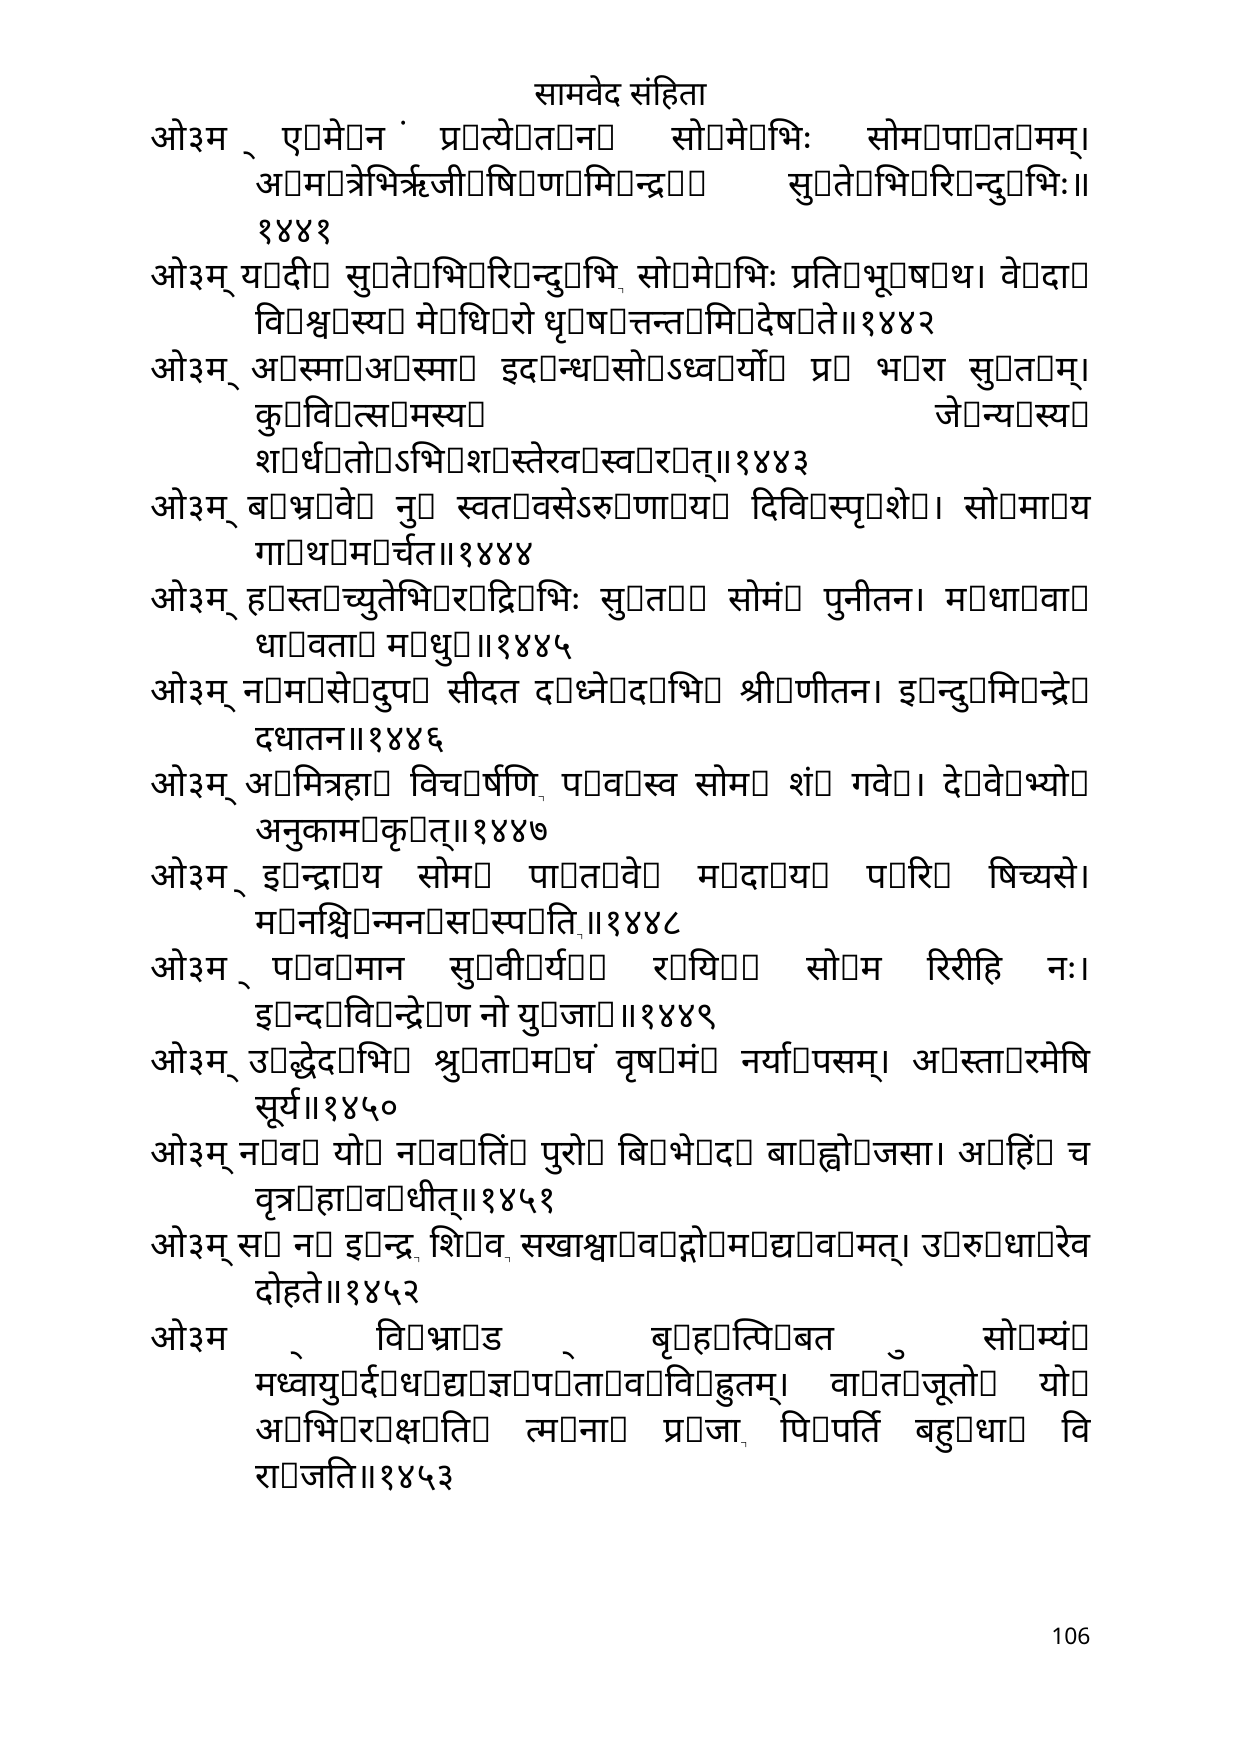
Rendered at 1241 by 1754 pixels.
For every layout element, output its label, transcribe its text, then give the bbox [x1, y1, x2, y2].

text ओ३म् अस्माअस्मा इदन्धसोऽध्वर्यो प्र भरा सुतम्। कुवित्समस्य जेन्यस्य शर्धतोऽभिशस्तेरवस्वरत्॥१४४३ [150, 349, 1090, 488]
text ओ३म् उद्धेदभि श्रुतामघं वृषमं नर्यापसम्। अस्तारमेषि सूर्य॥१४५० [150, 1041, 1090, 1134]
text ओ३म् हस्तच्युतेभिरद्रिभिः सुत सोमं पुनीतन। मधावा धावता मधु॥१४४५ [150, 580, 1090, 672]
text ओ३म् विभ्राड् बृहत्पिबतु सोम्यं मध्वायुर्दधद्यज्ञपतावविह्रुतम्। वातजूतो यो अभिरक्षति त्मना प्रजा पिपर्ति बहुधा वि राजति॥१४५३ [150, 1318, 1090, 1503]
text ओ३म् यदी सुतेभिरिन्दुभि सोमेभिः प्रतिभूषथ। वेदा विश्वस्य मेधिरो धृषत्तन्तमिदेषते॥१४४२ [150, 257, 1090, 349]
text ओ३म् एमेनं प्रत्येतन सोमेभिः सोमपातमम्। अमत्रेभिरृजीषिणमिन्द्र सुतेभिरिन्दुभिः॥१४४१ [150, 118, 1090, 257]
text ओ३म् इन्द्राय सोम पातवे मदाय परि षिच्यसे। मनश्चिन्मनसस्पति॥१४४८ [150, 857, 1090, 949]
text ओ३म् स न इन्द्र शिव सखाश्वावद्गोमद्यवमत्। उरुधारेव दोहते॥१४५२ [150, 1226, 1090, 1318]
text ओ३म् बभ्रवे नु स्वतवसेऽरुणाय दिविस्पृशे। सोमाय गाथमर्चत॥१४४४ [150, 488, 1090, 580]
text ओ३म् पवमान सुवीर्य रयि सोम रिरीहि नः। इन्दविन्द्रेण नो युजा॥१४४९ [150, 949, 1090, 1041]
text ओ३म् नमसेदुप सीदत दध्नेदभि श्रीणीतन। इन्दुमिन्द्रे दधातन॥१४४६ [150, 672, 1090, 764]
text ओ३म् नव यो नवतिं पुरो बिभेद बाह्वोजसा। अहिं च वृत्रहावधीत्॥१४५१ [150, 1134, 1090, 1226]
text ओ३म् अमित्रहा विचर्षणि पवस्व सोम शं गवे। देवेभ्यो अनुकामकृत्॥१४४७ [150, 764, 1090, 857]
